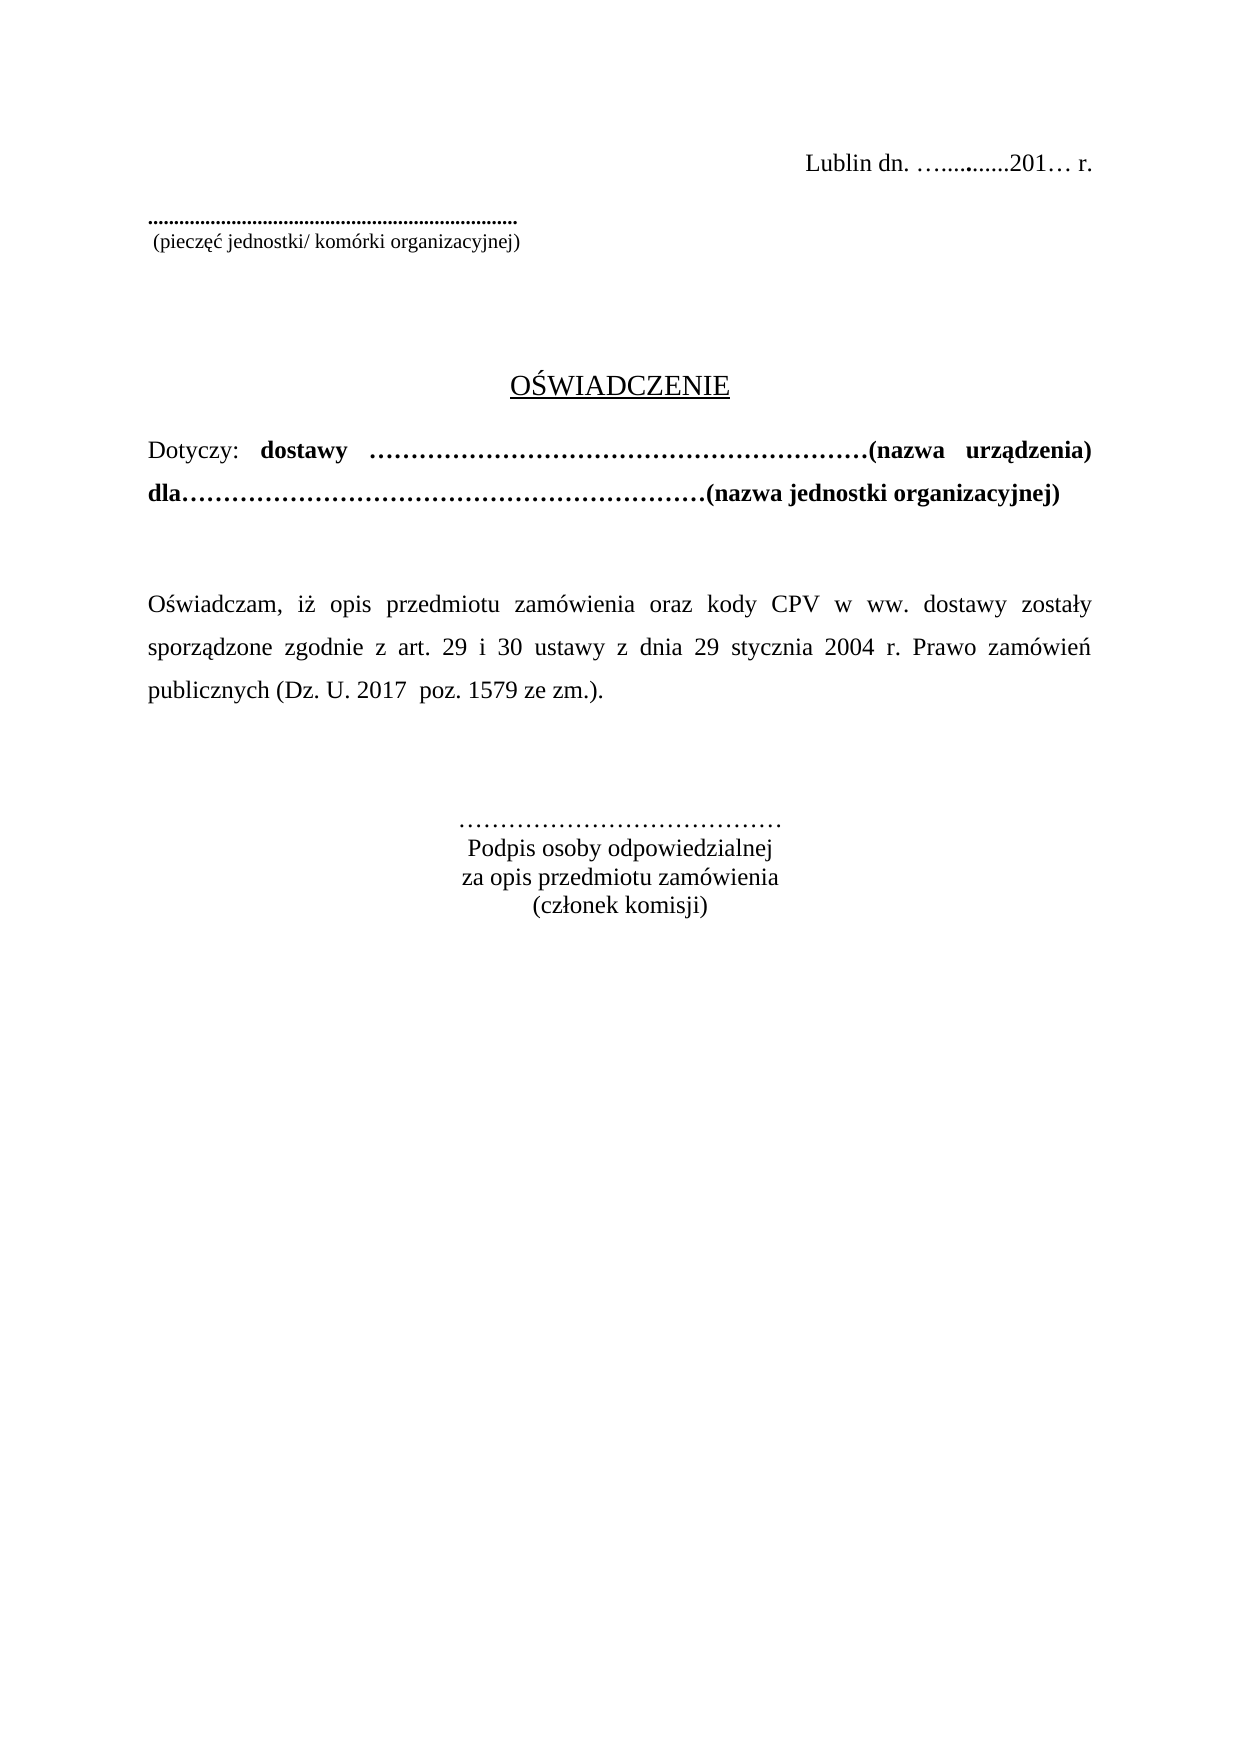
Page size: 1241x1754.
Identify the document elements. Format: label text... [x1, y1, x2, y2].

text (pieczęć jednostki/ komórki organizacyjnej) [148, 229, 1093, 253]
text za opis przedmiotu zamówienia [148, 862, 1093, 891]
text Podpis osoby odpowiedzialnej [148, 833, 1093, 862]
text OŚWIADCZENIE [148, 368, 1093, 402]
text Oświadczam, iż opis przedmiotu zamówienia oraz kody CPV w ww. dostawy zostały sporządzone zgodnie z art. 29 i 30 ustawy z dnia 29 stycznia 2004 r. Prawo zamówień publicznych (Dz. U. 2017 poz. 1579 ze zm.). [148, 589, 1093, 704]
text Dotyczy: dostawy ……………………………………………………(nazwa urządzenia) dla………………………………………………………(nazwa jednostki organizacyjnej) [148, 435, 1092, 507]
text ....................................................................... [148, 205, 1093, 229]
text Lublin dn. …...........201… r. [148, 148, 1093, 176]
text (członek komisji) [148, 891, 1093, 919]
text ………………………………… [148, 804, 1093, 833]
